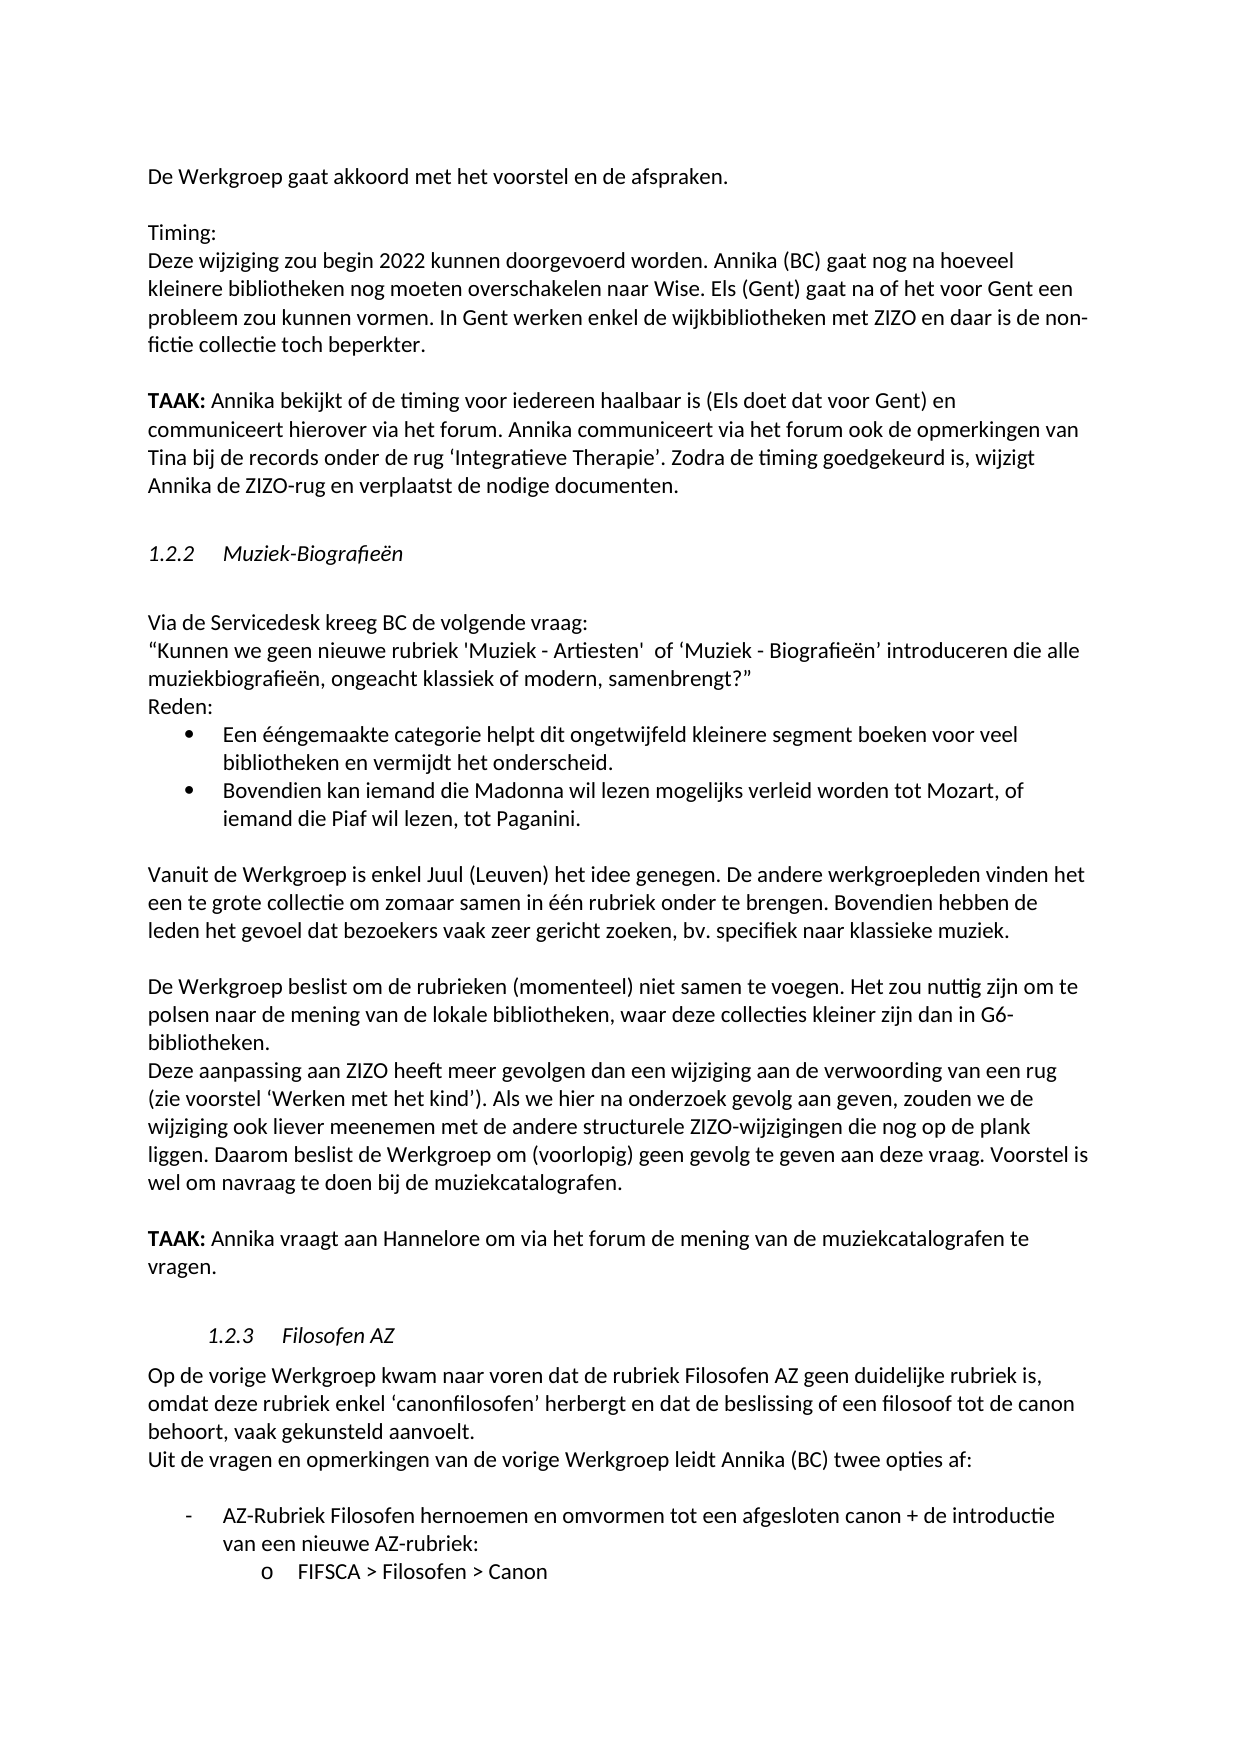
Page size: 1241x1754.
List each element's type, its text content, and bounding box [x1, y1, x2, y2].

text Uit de vragen en opmerkingen van de vorige Werkgroep leidt Annika (BC) twee opties af: [148, 1445, 1092, 1473]
text Vanuit de Werkgroep is enkel Juul (Leuven) het idee genegen. De andere werkgroepleden vinden het een te grote collectie om zomaar samen in één rubriek onder te brengen. Bovendien hebben de leden het gevoel dat bezoekers vaak zeer gericht zoeken, bv. specifiek naar klassieke muziek. [148, 860, 1092, 944]
subtitle Filosofen AZ [207, 1321, 1092, 1349]
text De Werkgroep beslist om de rubrieken (momenteel) niet samen te voegen. Het zou nuttig zijn om te polsen naar de mening van de lokale bibliotheken, waar deze collecties kleiner zijn dan in G6-bibliotheken. [148, 972, 1092, 1056]
text Reden: [148, 692, 1092, 720]
subtitle Muziek-Biografieën [148, 539, 1092, 567]
text Op de vorige Werkgroep kwam naar voren dat de rubriek Filosofen AZ geen duidelijke rubriek is, omdat deze rubriek enkel ‘canonfilosofen’ herbergt en dat de beslissing of een filosoof tot de canon behoort, vaak gekunsteld aanvoelt. [148, 1361, 1092, 1445]
text Deze aanpassing aan ZIZO heeft meer gevolgen dan een wijziging aan de verwoording van een rug (zie voorstel ‘Werken met het kind’). Als we hier na onderzoek gevolg aan geven, zouden we de wijziging ook liever meenemen met de andere structurele ZIZO-wijzigingen die nog op de plank liggen. Daarom beslist de Werkgroep om (voorlopig) geen gevolg te geven aan deze vraag. Voorstel is wel om navraag te doen bij de muziekcatalografen. [148, 1056, 1092, 1196]
text De Werkgroep gaat akkoord met het voorstel en de afspraken. [148, 162, 1092, 191]
text Via de Servicedesk kreeg BC de volgende vraag: [148, 580, 1092, 636]
text TAAK: Annika vraagt aan Hannelore om via het forum de mening van de muziekcatalografen te vragen. [148, 1224, 1092, 1280]
list FIFSCA > Filosofen > Canon [260, 1557, 1092, 1587]
list Een ééngemaakte categorie helpt dit ongetwijfeld kleinere segment boeken voor veel bibliotheken en vermijdt het onderscheid. [185, 720, 1092, 776]
text TAAK: Annika bekijkt of de timing voor iedereen haalbaar is (Els doet dat voor Gent) en communiceert hierover via het forum. Annika communiceert via het forum ook de opmerkingen van Tina bij de records onder de rug ‘Integratieve Therapie’. Zodra de timing goedgekeurd is, wijzigt Annika de ZIZO-rug en verplaatst de nodige documenten. [148, 387, 1092, 499]
text “Kunnen we geen nieuwe rubriek 'Muziek - Artiesten' of ‘Muziek - Biografieën’ introduceren die alle muziekbiografieën, ongeacht klassiek of modern, samenbrengt?” [148, 636, 1092, 692]
list Bovendien kan iemand die Madonna wil lezen mogelijks verleid worden tot Mozart, of iemand die Piaf wil lezen, tot Paganini. [185, 776, 1092, 832]
list AZ-Rubriek Filosofen hernoemen en omvormen tot een afgesloten canon + de introductie van een nieuwe AZ-rubriek: [185, 1501, 1092, 1557]
text Timing: Deze wijziging zou begin 2022 kunnen doorgevoerd worden. Annika (BC) gaat nog na hoeveel kleinere bibliotheken nog moeten overschakelen naar Wise. Els (Gent) gaat na of het voor Gent een probleem zou kunnen vormen. In Gent werken enkel de wijkbibliotheken met ZIZO en daar is de non-fictie collectie toch beperkter. [148, 218, 1092, 359]
